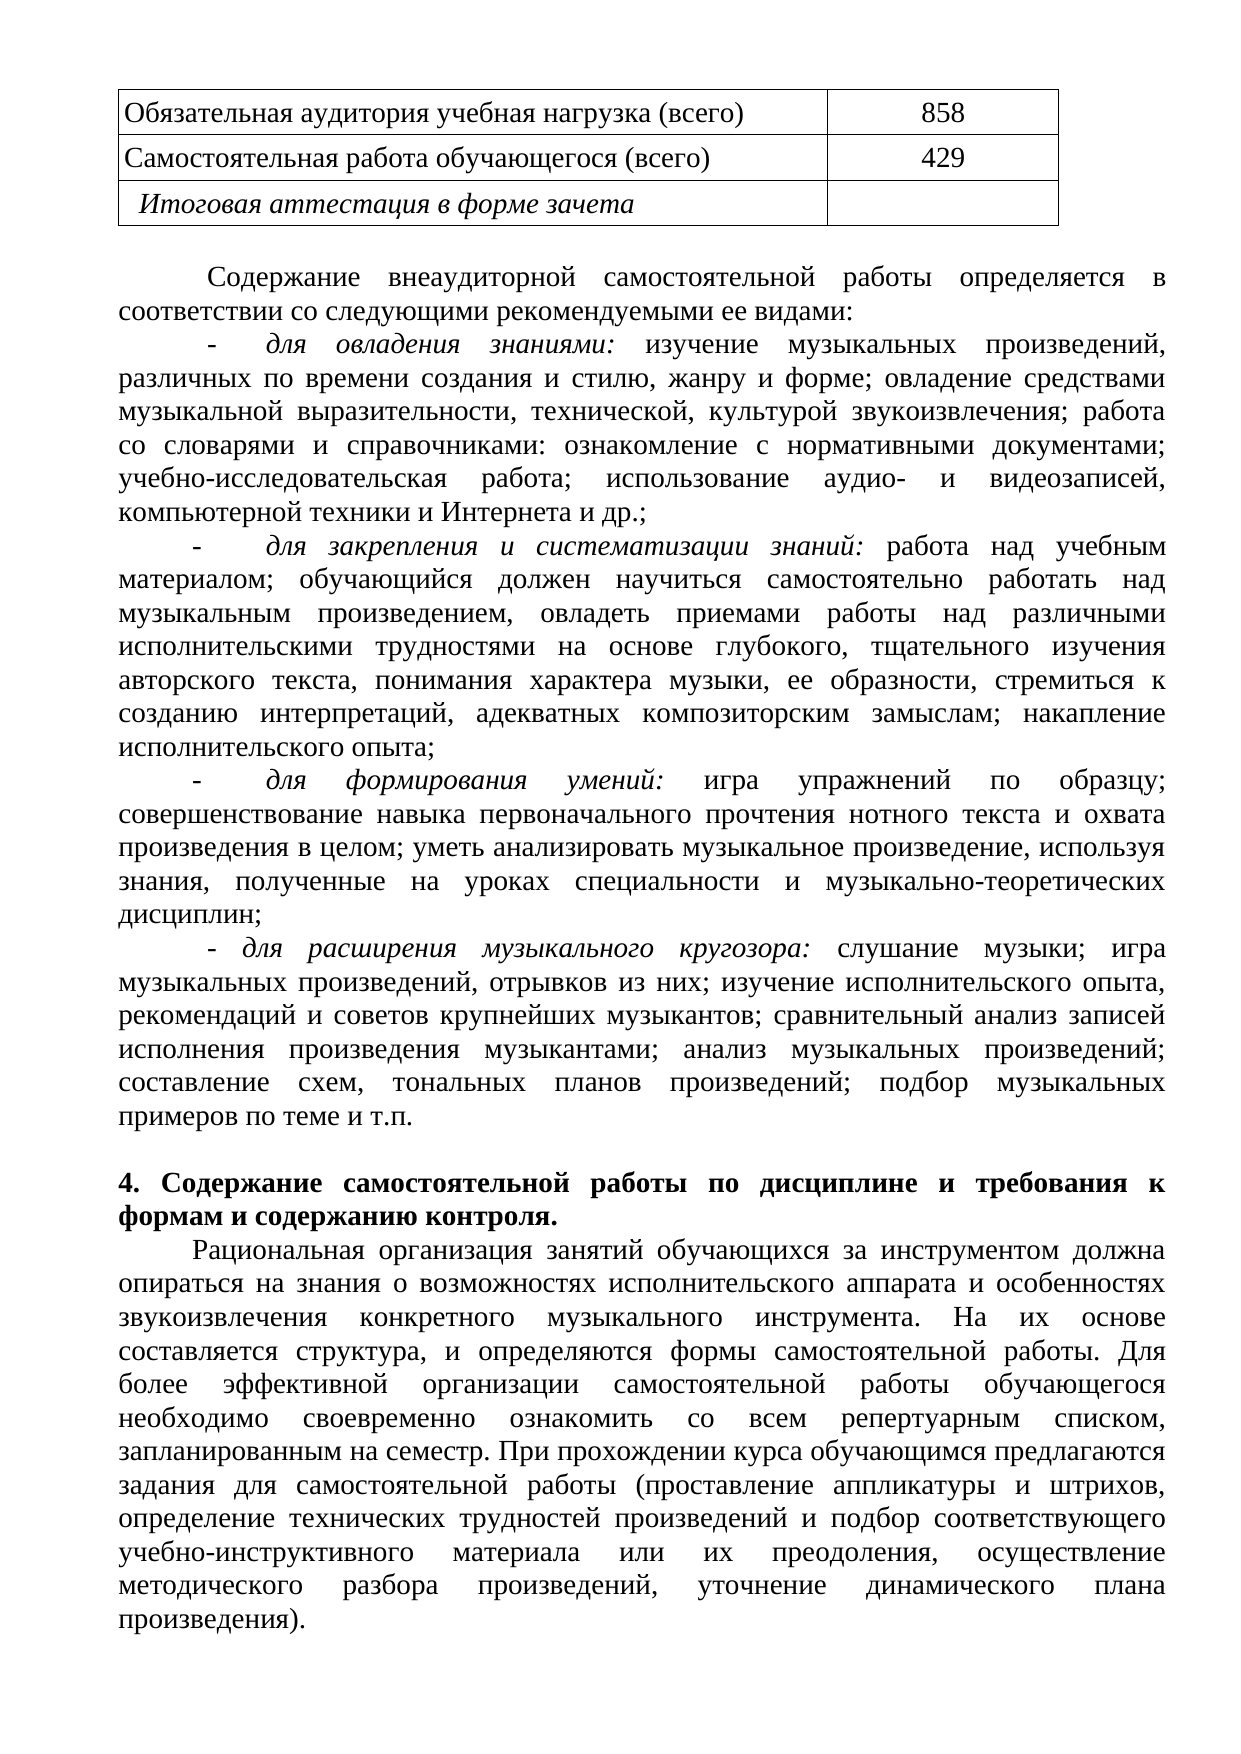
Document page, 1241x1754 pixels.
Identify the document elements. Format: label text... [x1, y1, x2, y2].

text - для расширения музыкального кругозора: слушание музыки; игра музыкальных произведений, отрывков из них; изучение исполнительского опыта, рекомендаций и советов крупнейших музыкантов; сравнительный анализ записей исполнения произведения музыкантами; анализ музыкальных произведений; составление схем, тональных планов произведений; подбор музыкальных примеров по теме и т.п. [118, 930, 1167, 1131]
table_cell Итоговая аттестация в форме зачета [119, 181, 827, 225]
table_cell [828, 181, 1058, 225]
text Содержание внеаудиторной самостоятельной работы определяется в соответствии со следующими рекомендуемыми ее видами: [118, 259, 1167, 326]
table_cell 429 [828, 135, 1058, 180]
table_cell Обязательная аудитория учебная нагрузка (всего) [119, 90, 827, 134]
table_cell 858 [828, 90, 1058, 134]
text Рациональная организация занятий обучающихся за инструментом должна опираться на знания о возможностях исполнительского аппарата и особенностях звукоизвлечения конкретного музыкального инструмента. На их основе составляется структура, и определяются формы самостоятельной работы. Для более эффективной организации самостоятельной работы обучающегося необходимо своевременно ознакомить со всем репертуарным списком, запланированным на семестр. При прохождении курса обучающимся предлагаются задания для самостоятельной работы (проставление аппликатуры и штрихов, определение технических трудностей произведений и подбор соответствующего учебно-инструктивного материала или их преодоления, осуществление методического разбора произведений, уточнение динамического плана произведения). [118, 1232, 1167, 1634]
text - для формирования умений: игра упражнений по образцу; совершенствование навыка первоначального прочтения нотного текста и охвата произведения в целом; уметь анализировать музыкальное произведение, используя знания, полученные на уроках специальности и музыкально-теоретических дисциплин; [118, 762, 1167, 930]
text - для овладения знаниями: изучение музыкальных произведений, различных по времени создания и стилю, жанру и форме; овладение средствами музыкальной выразительности, технической, культурой звукоизвлечения; работа со словарями и справочниками: ознакомление с нормативными документами; учебно-исследовательская работа; использование аудио- и видеозаписей, компьютерной техники и Интернета и др.; [118, 326, 1167, 528]
text 4. Содержание самостоятельной работы по дисциплине и требования к формам и содержанию контроля. [118, 1165, 1167, 1232]
text - для закрепления и систематизации знаний: работа над учебным материалом; обучающийся должен научиться самостоятельно работать над музыкальным произведением, овладеть приемами работы над различными исполнительскими трудностями на основе глубокого, тщательного изучения авторского текста, понимания характера музыки, ее образности, стремиться к созданию интерпретаций, адекватных композиторским замыслам; накапление исполнительского опыта; [118, 528, 1167, 762]
table_cell Самостоятельная работа обучающегося (всего) [119, 135, 827, 180]
